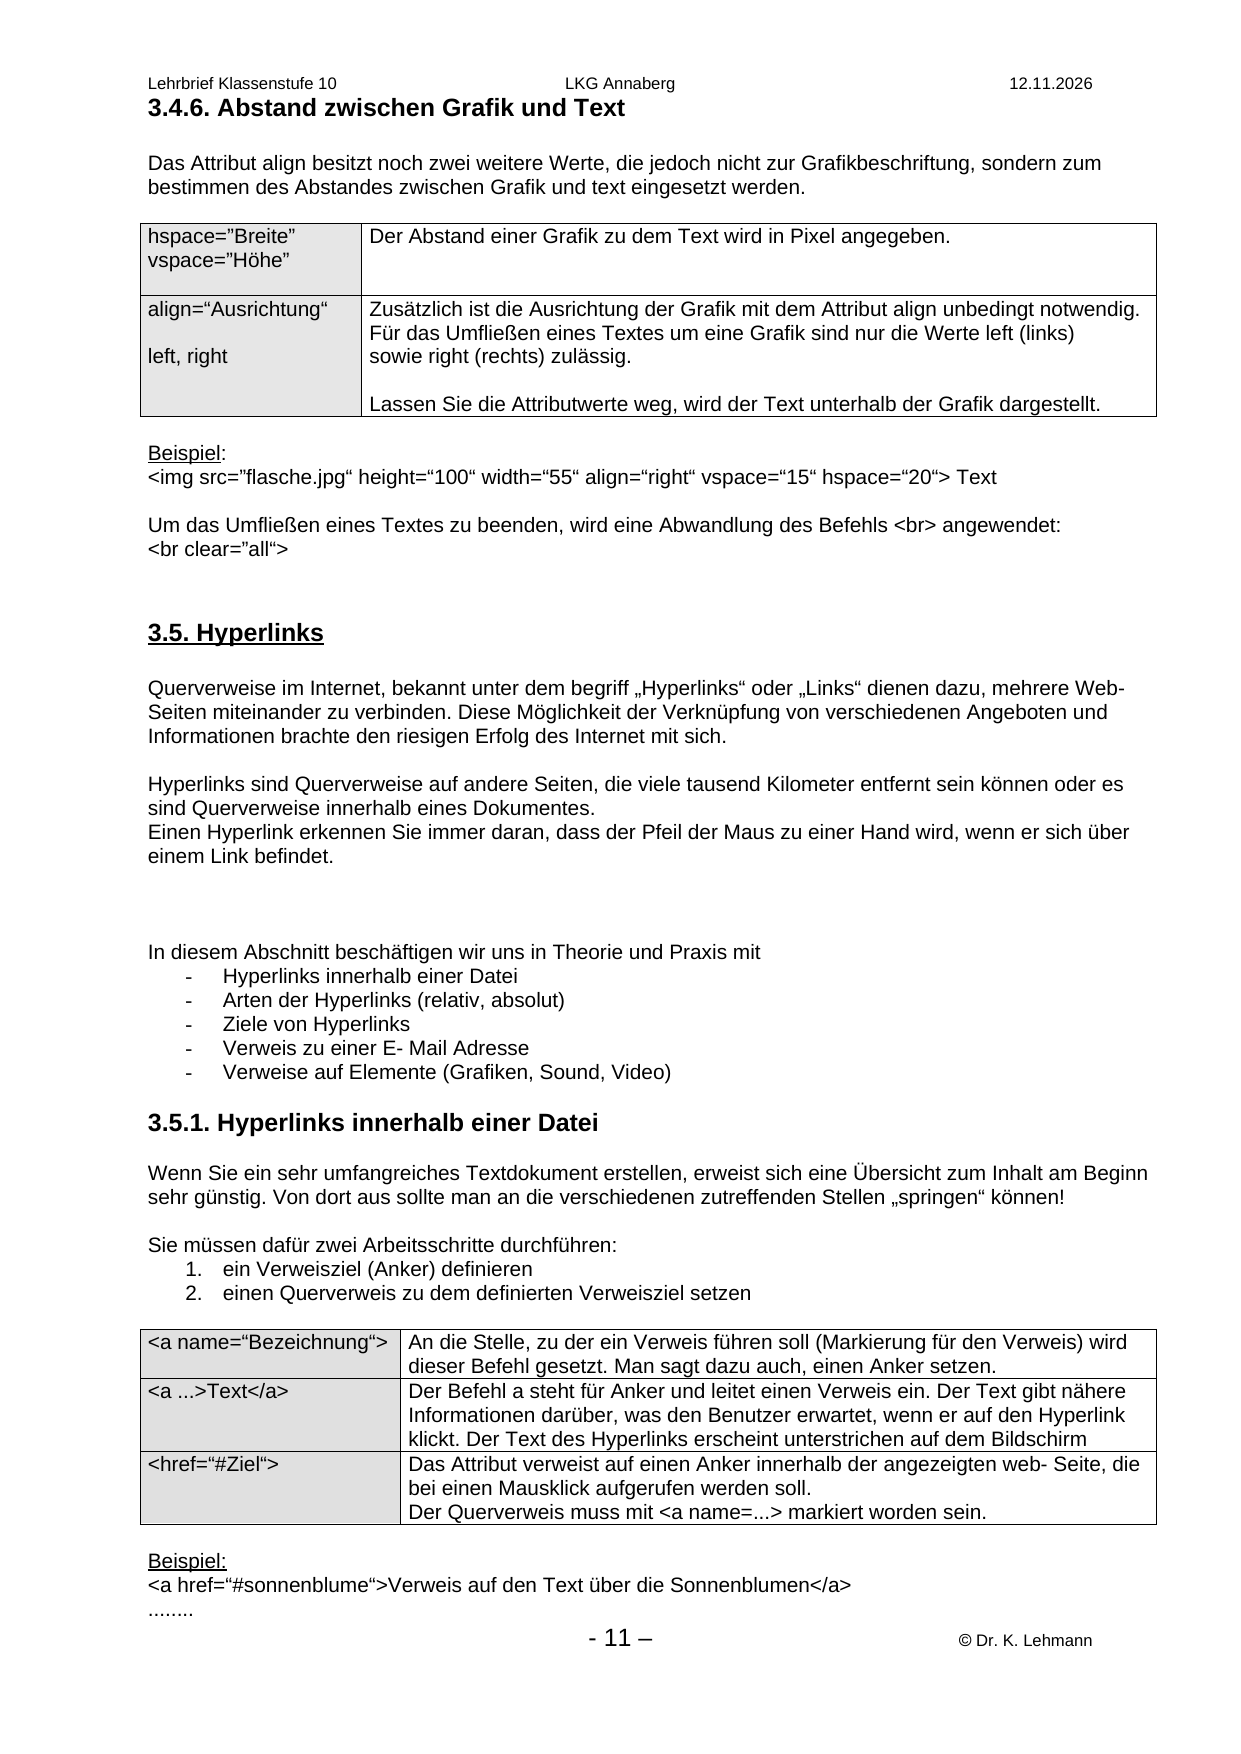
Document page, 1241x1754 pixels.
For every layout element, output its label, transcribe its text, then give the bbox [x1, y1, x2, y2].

list ein Verweisziel (Anker) definieren [185, 1257, 1149, 1281]
table_header Der Abstand einer Grafik zu dem Text wird in Pixel angegeben. [362, 224, 1156, 295]
list Hyperlinks innerhalb einer Datei [185, 963, 1149, 988]
text <br clear=”all“> [148, 537, 1149, 561]
text Beispiel: [148, 1548, 1149, 1572]
text 3.5.1. Hyperlinks innerhalb einer Datei [148, 1108, 1149, 1137]
table_cell <href=“#Ziel“> [141, 1452, 400, 1523]
text ........ [148, 1596, 1149, 1620]
text Hyperlinks sind Querverweise auf andere Seiten, die viele tausend Kilometer entfernt sein können oder es sind Querverweise innerhalb eines Dokumentes. [148, 772, 1149, 820]
table_cell Zusätzlich ist die Ausrichtung der Grafik mit dem Attribut align unbedingt notwendig. Für das Umfließen eines Textes um eine Grafik sind nur die Werte left (links) sowie right (rechts) zulässig. Lassen Sie die Attributwerte weg, wird der Text unterhalb der Grafik dargestellt. [362, 296, 1156, 416]
list Ziele von Hyperlinks [185, 1012, 1149, 1036]
text 3.4.6. Abstand zwischen Grafik und Text [148, 93, 1149, 122]
text Beispiel: [148, 441, 1149, 465]
list Verweise auf Elemente (Grafiken, Sound, Video) [185, 1060, 1149, 1084]
table_cell align=“Ausrichtung“ left, right [141, 296, 361, 416]
text Um das Umfließen eines Textes zu beenden, wird eine Abwandlung des Befehls <br> angewendet: [148, 513, 1149, 537]
text Querverweise im Internet, bekannt unter dem begriff „Hyperlinks“ oder „Links“ dienen dazu, mehrere Web- Seiten miteinander zu verbinden. Diese Möglichkeit der Verknüpfung von verschiedenen Angeboten und Informationen brachte den riesigen Erfolg des Internet mit sich. [148, 676, 1149, 748]
table_header <a name=“Bezeichnung“> [141, 1330, 400, 1378]
text Wenn Sie ein sehr umfangreiches Textdokument erstellen, erweist sich eine Übersicht zum Inhalt am Beginn sehr günstig. Von dort aus sollte man an die verschiedenen zutreffenden Stellen „springen“ können! [148, 1161, 1149, 1209]
subtitle 3.5. Hyperlinks [148, 618, 1149, 647]
table_header hspace=”Breite” vspace=”Höhe” [141, 224, 361, 295]
list einen Querverweis zu dem definierten Verweisziel setzen [185, 1281, 1149, 1305]
text In diesem Abschnitt beschäftigen wir uns in Theorie und Praxis mit [148, 939, 1149, 963]
table_header An die Stelle, zu der ein Verweis führen soll (Markierung für den Verweis) wird dieser Befehl gesetzt. Man sagt dazu auch, einen Anker setzen. [401, 1330, 1156, 1378]
table_cell Das Attribut verweist auf einen Anker innerhalb der angezeigten web- Seite, die bei einen Mausklick aufgerufen werden soll. Der Querverweis muss mit <a name=...> markiert worden sein. [401, 1452, 1156, 1523]
text <a href=“#sonnenblume“>Verweis auf den Text über die Sonnenblumen</a> [148, 1572, 1149, 1596]
list Verweis zu einer E- Mail Adresse [185, 1036, 1149, 1060]
text Das Attribut align besitzt noch zwei weitere Werte, die jedoch nicht zur Grafikbeschriftung, sondern zum bestimmen des Abstandes zwischen Grafik und text eingesetzt werden. [148, 151, 1149, 198]
text Einen Hyperlink erkennen Sie immer daran, dass der Pfeil der Maus zu einer Hand wird, wenn er sich über einem Link befindet. [148, 820, 1149, 868]
text <img src=”flasche.jpg“ height=“100“ width=“55“ align=“right“ vspace=“15“ hspace=“20“> Text [148, 465, 1149, 489]
table_cell Der Befehl a steht für Anker und leitet einen Verweis ein. Der Text gibt nähere Informationen darüber, was den Benutzer erwartet, wenn er auf den Hyperlink klickt. Der Text des Hyperlinks erscheint unterstrichen auf dem Bildschirm [401, 1379, 1156, 1451]
text Sie müssen dafür zwei Arbeitsschritte durchführen: [148, 1233, 1149, 1257]
list Arten der Hyperlinks (relativ, absolut) [185, 988, 1149, 1012]
table_cell <a ...>Text</a> [141, 1379, 400, 1451]
